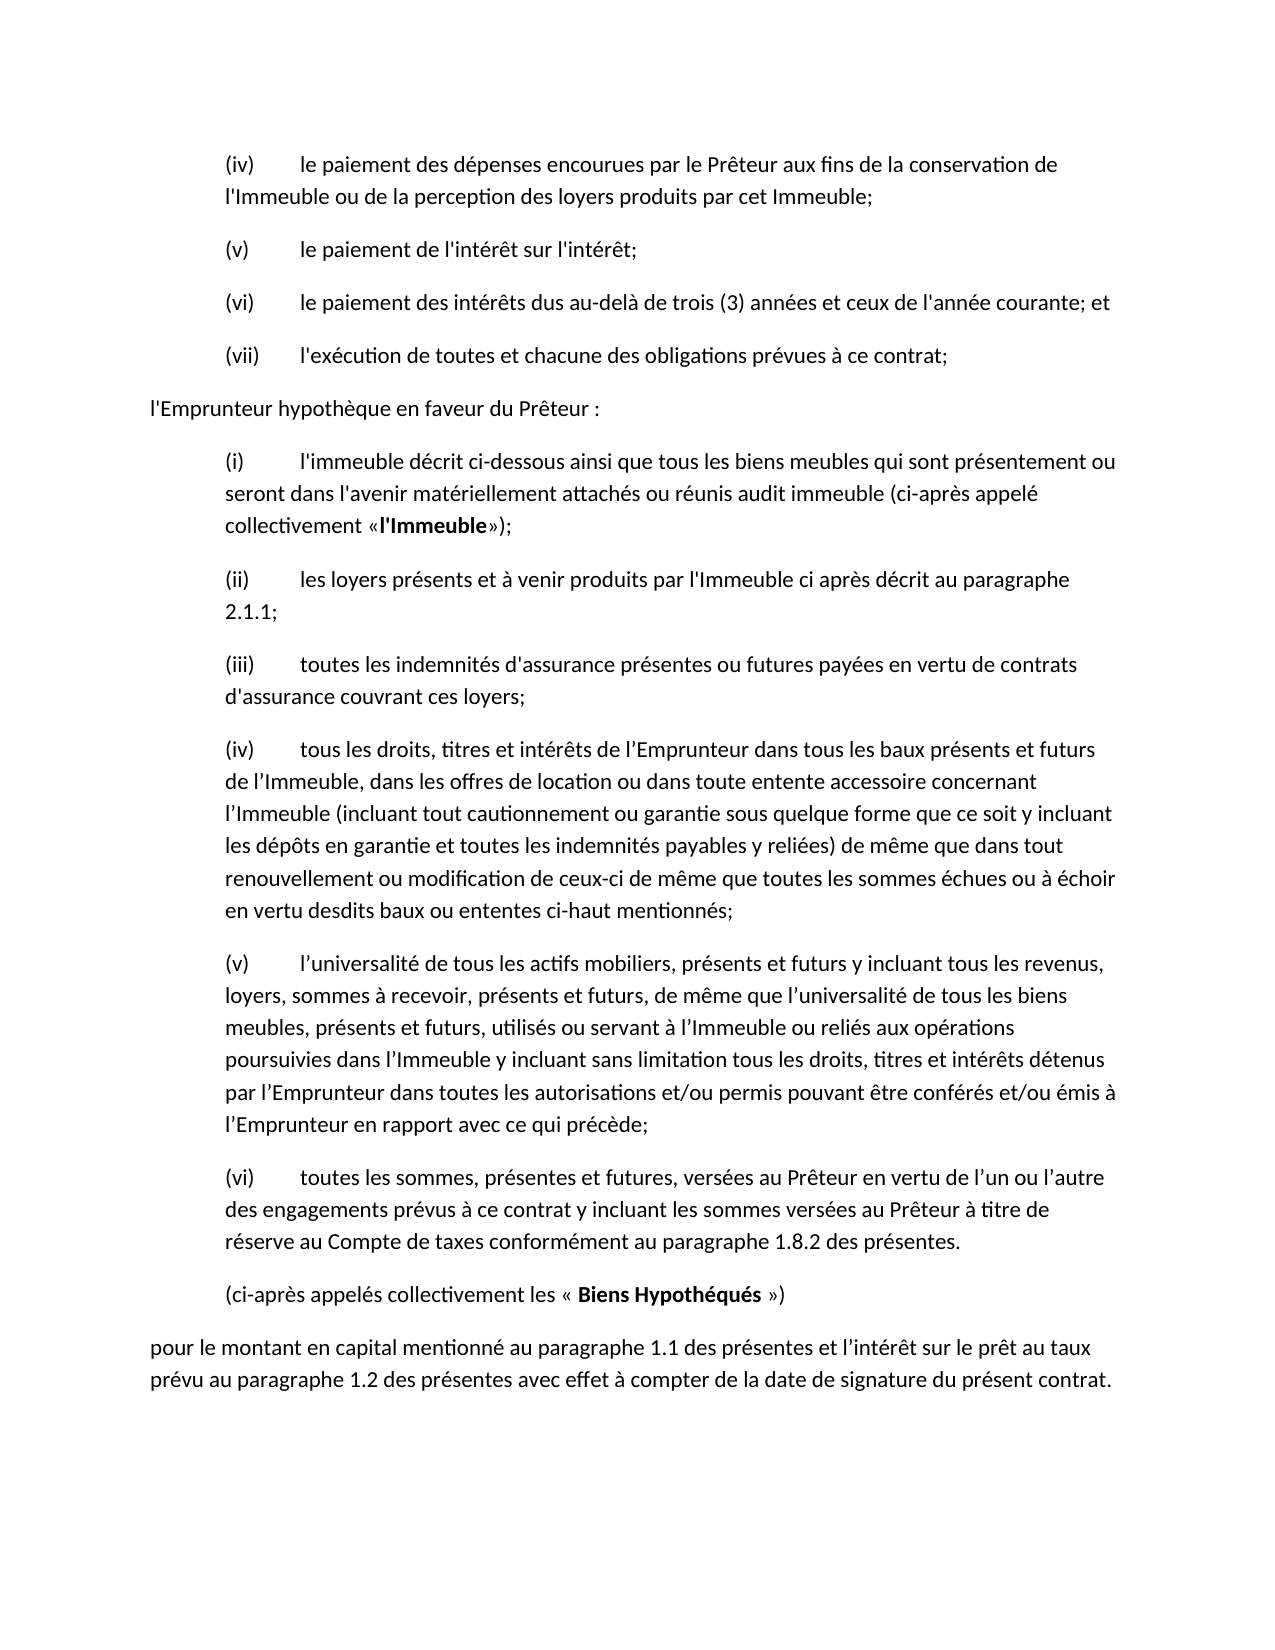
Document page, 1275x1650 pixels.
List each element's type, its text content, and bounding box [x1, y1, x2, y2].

text (vi) toutes les sommes, présentes et futures, versées au Prêteur en vertu de l’un ou l’autre des engagements prévus à ce contrat y incluant les sommes versées au Prêteur à titre de réserve au Compte de taxes conformément au paragraphe 1.8.2 des présentes. [225, 1163, 1125, 1255]
text (vii) l'exécution de toutes et chacune des obligations prévues à ce contrat; [225, 341, 1125, 369]
text (vi) le paiement des intérêts dus au-delà de trois (3) années et ceux de l'année courante; et [225, 288, 1125, 316]
text (iv) tous les droits, titres et intérêts de l’Emprunteur dans tous les baux présents et futurs de l’Immeuble, dans les offres de location ou dans toute entente accessoire concernant l’Immeuble (incluant tout cautionnement ou garantie sous quelque forme que ce soit y incluant les dépôts en garantie et toutes les indemnités payables y reliées) de même que dans tout renouvellement ou modification de ceux-ci de même que toutes les sommes échues ou à échoir en vertu desdits baux ou ententes ci-haut mentionnés; [225, 735, 1125, 924]
text pour le montant en capital mentionné au paragraphe 1.1 des présentes et l’intérêt sur le prêt au taux prévu au paragraphe 1.2 des présentes avec effet à compter de la date de signature du présent contrat. [150, 1333, 1125, 1394]
text (v) l’universalité de tous les actifs mobiliers, présents et futurs y incluant tous les revenus, loyers, sommes à recevoir, présents et futurs, de même que l’universalité de tous les biens meubles, présents et futurs, utilisés ou servant à l’Immeuble ou reliés aux opérations poursuivies dans l’Immeuble y incluant sans limitation tous les droits, titres et intérêts détenus par l’Emprunteur dans toutes les autorisations et/ou permis pouvant être conférés et/ou émis à l’Emprunteur en rapport avec ce qui précède; [225, 949, 1125, 1138]
text (v) le paiement de l'intérêt sur l'intérêt; [225, 235, 1125, 263]
text (iv) le paiement des dépenses encourues par le Prêteur aux fins de la conservation de l'Immeuble ou de la perception des loyers produits par cet Immeuble; [225, 150, 1125, 210]
text (ii) les loyers présents et à venir produits par l'Immeuble ci après décrit au paragraphe 2.1.1; [225, 565, 1125, 625]
text (ci-après appelés collectivement les « Biens Hypothéqués ») [225, 1280, 1125, 1308]
text (i) l'immeuble décrit ci-dessous ainsi que tous les biens meubles qui sont présentement ou seront dans l'avenir matériellement attachés ou réunis audit immeuble (ci-après appelé collectivement «l'Immeuble»); [225, 447, 1125, 540]
text (iii) toutes les indemnités d'assurance présentes ou futures payées en vertu de contrats d'assurance couvrant ces loyers; [225, 650, 1125, 710]
text l'Emprunteur hypothèque en faveur du Prêteur : [150, 394, 1125, 422]
